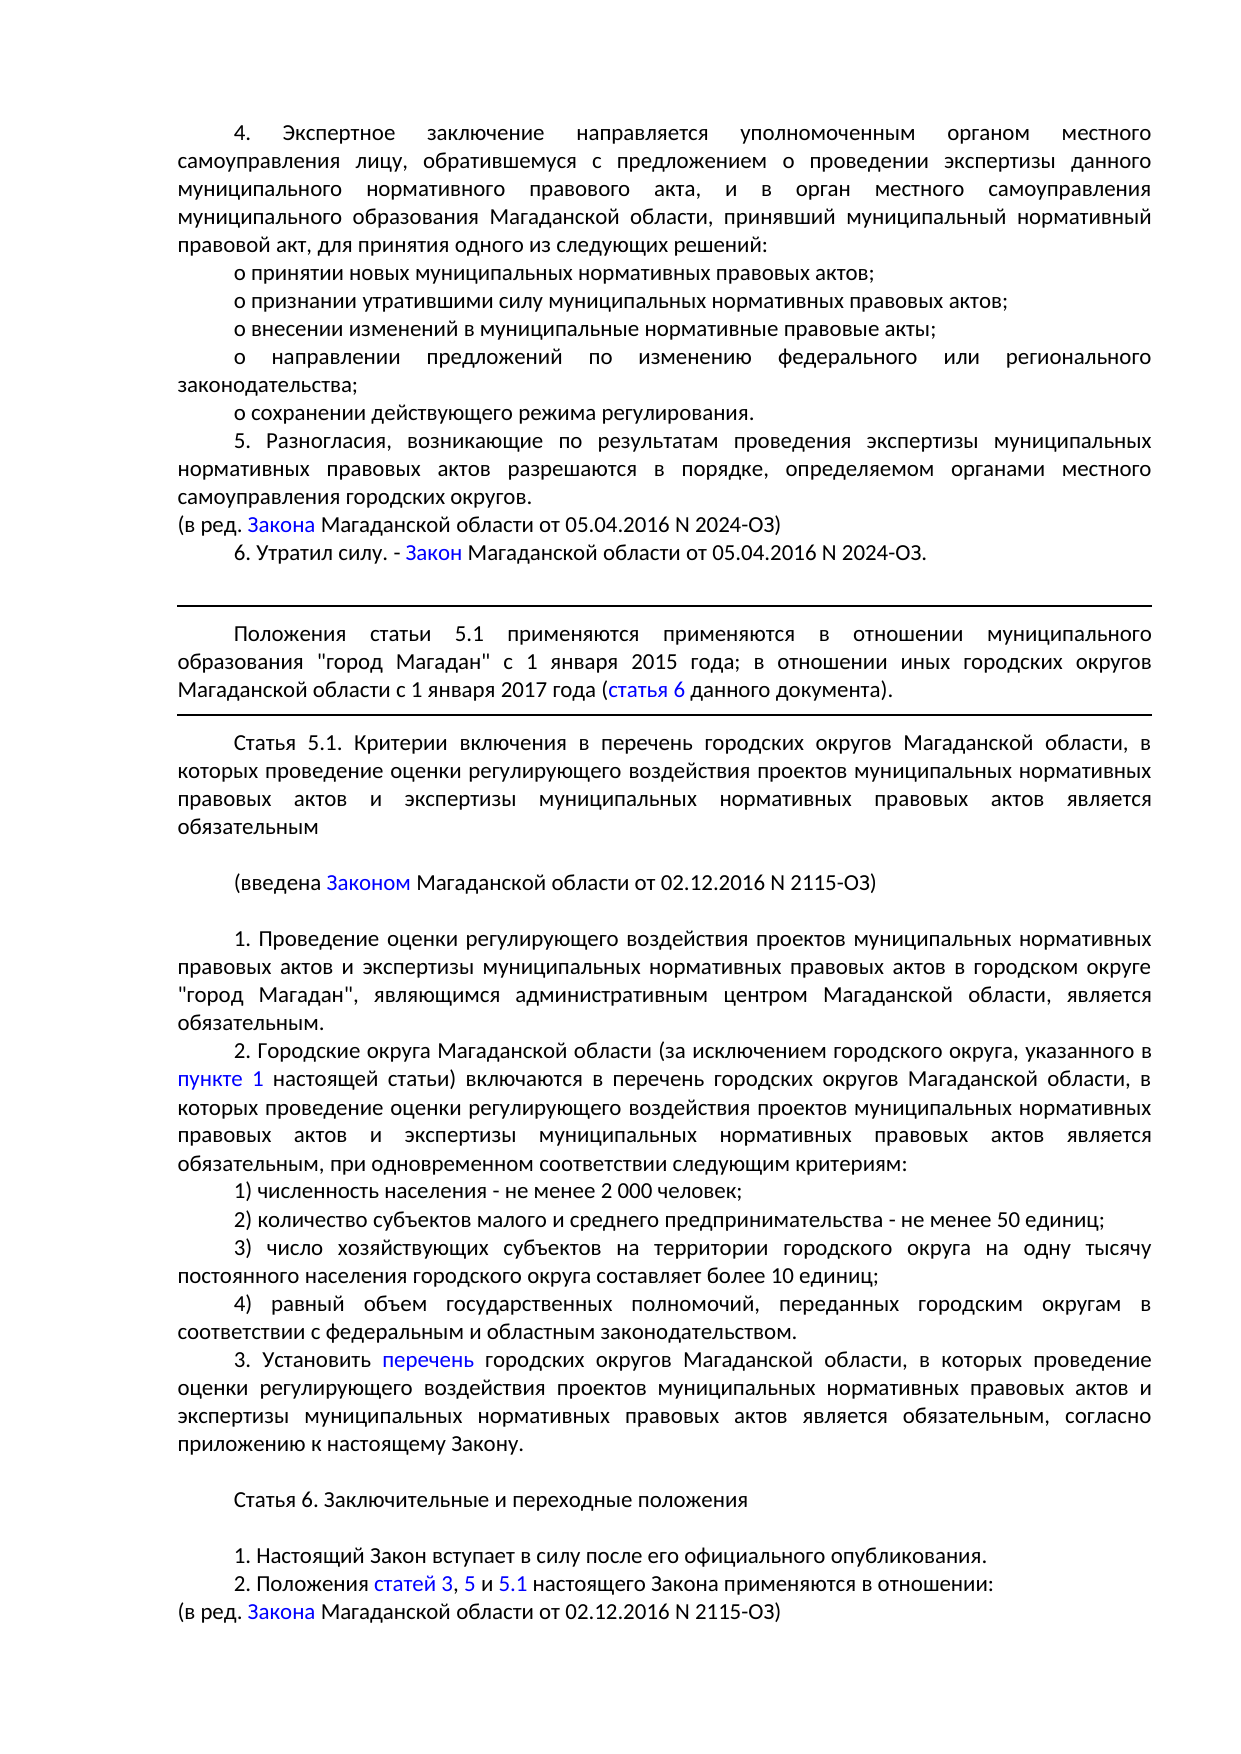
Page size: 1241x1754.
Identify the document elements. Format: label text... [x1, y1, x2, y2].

text о признании утратившими силу муниципальных нормативных правовых актов; [177, 286, 1152, 314]
text (в ред. Закона Магаданской области от 02.12.2016 N 2115-ОЗ) [177, 1597, 1152, 1625]
text 5. Разногласия, возникающие по результатам проведения экспертизы муниципальных нормативных правовых актов разрешаются в порядке, определяемом органами местного самоуправления городских округов. [177, 426, 1152, 510]
text о направлении предложений по изменению федерального или регионального законодательства; [177, 342, 1152, 398]
text о принятии новых муниципальных нормативных правовых актов; [177, 258, 1152, 286]
text 3. Установить перечень городских округов Магаданской области, в которых проведение оценки регулирующего воздействия проектов муниципальных нормативных правовых актов и экспертизы муниципальных нормативных правовых актов является обязательным, согласно приложению к настоящему Закону. [177, 1345, 1152, 1457]
text о внесении изменений в муниципальные нормативные правовые акты; [177, 314, 1152, 342]
text Статья 6. Заключительные и переходные положения [177, 1485, 1152, 1513]
text 2. Городские округа Магаданской области (за исключением городского округа, указанного в пункте 1 настоящей статьи) включаются в перечень городских округов Магаданской области, в которых проведение оценки регулирующего воздействия проектов муниципальных нормативных правовых актов и экспертизы муниципальных нормативных правовых актов является обязательным, при одновременном соответствии следующим критериям: [177, 1037, 1152, 1177]
text Статья 5.1. Критерии включения в перечень городских округов Магаданской области, в которых проведение оценки регулирующего воздействия проектов муниципальных нормативных правовых актов и экспертизы муниципальных нормативных правовых актов является обязательным [177, 728, 1152, 840]
text 3) число хозяйствующих субъектов на территории городского округа на одну тысячу постоянного населения городского округа составляет более 10 единиц; [177, 1233, 1152, 1289]
text 1. Настоящий Закон вступает в силу после его официального опубликования. [177, 1541, 1152, 1569]
text 2. Положения статей 3, 5 и 5.1 настоящего Закона применяются в отношении: [177, 1569, 1152, 1597]
text 4. Экспертное заключение направляется уполномоченным органом местного самоуправления лицу, обратившемуся с предложением о проведении экспертизы данного муниципального нормативного правового акта, и в орган местного самоуправления муниципального образования Магаданской области, принявший муниципальный нормативный правовой акт, для принятия одного из следующих решений: [177, 118, 1152, 258]
text (введена Законом Магаданской области от 02.12.2016 N 2115-ОЗ) [177, 868, 1152, 896]
text 2) количество субъектов малого и среднего предпринимательства - не менее 50 единиц; [177, 1205, 1152, 1233]
text о сохранении действующего режима регулирования. [177, 398, 1152, 426]
text (в ред. Закона Магаданской области от 05.04.2016 N 2024-ОЗ) [177, 510, 1152, 538]
text Положения статьи 5.1 применяются применяются в отношении муниципального образования "город Магадан" с 1 января 2015 года; в отношении иных городских округов Магаданской области с 1 января 2017 года (статья 6 данного документа). [177, 619, 1152, 703]
text 1) численность населения - не менее 2 000 человек; [177, 1177, 1152, 1205]
text 6. Утратил силу. - Закон Магаданской области от 05.04.2016 N 2024-ОЗ. [177, 538, 1152, 566]
text 4) равный объем государственных полномочий, переданных городским округам в соответствии с федеральным и областным законодательством. [177, 1289, 1152, 1345]
text 1. Проведение оценки регулирующего воздействия проектов муниципальных нормативных правовых актов и экспертизы муниципальных нормативных правовых актов в городском округе "город Магадан", являющимся административным центром Магаданской области, является обязательным. [177, 924, 1152, 1037]
